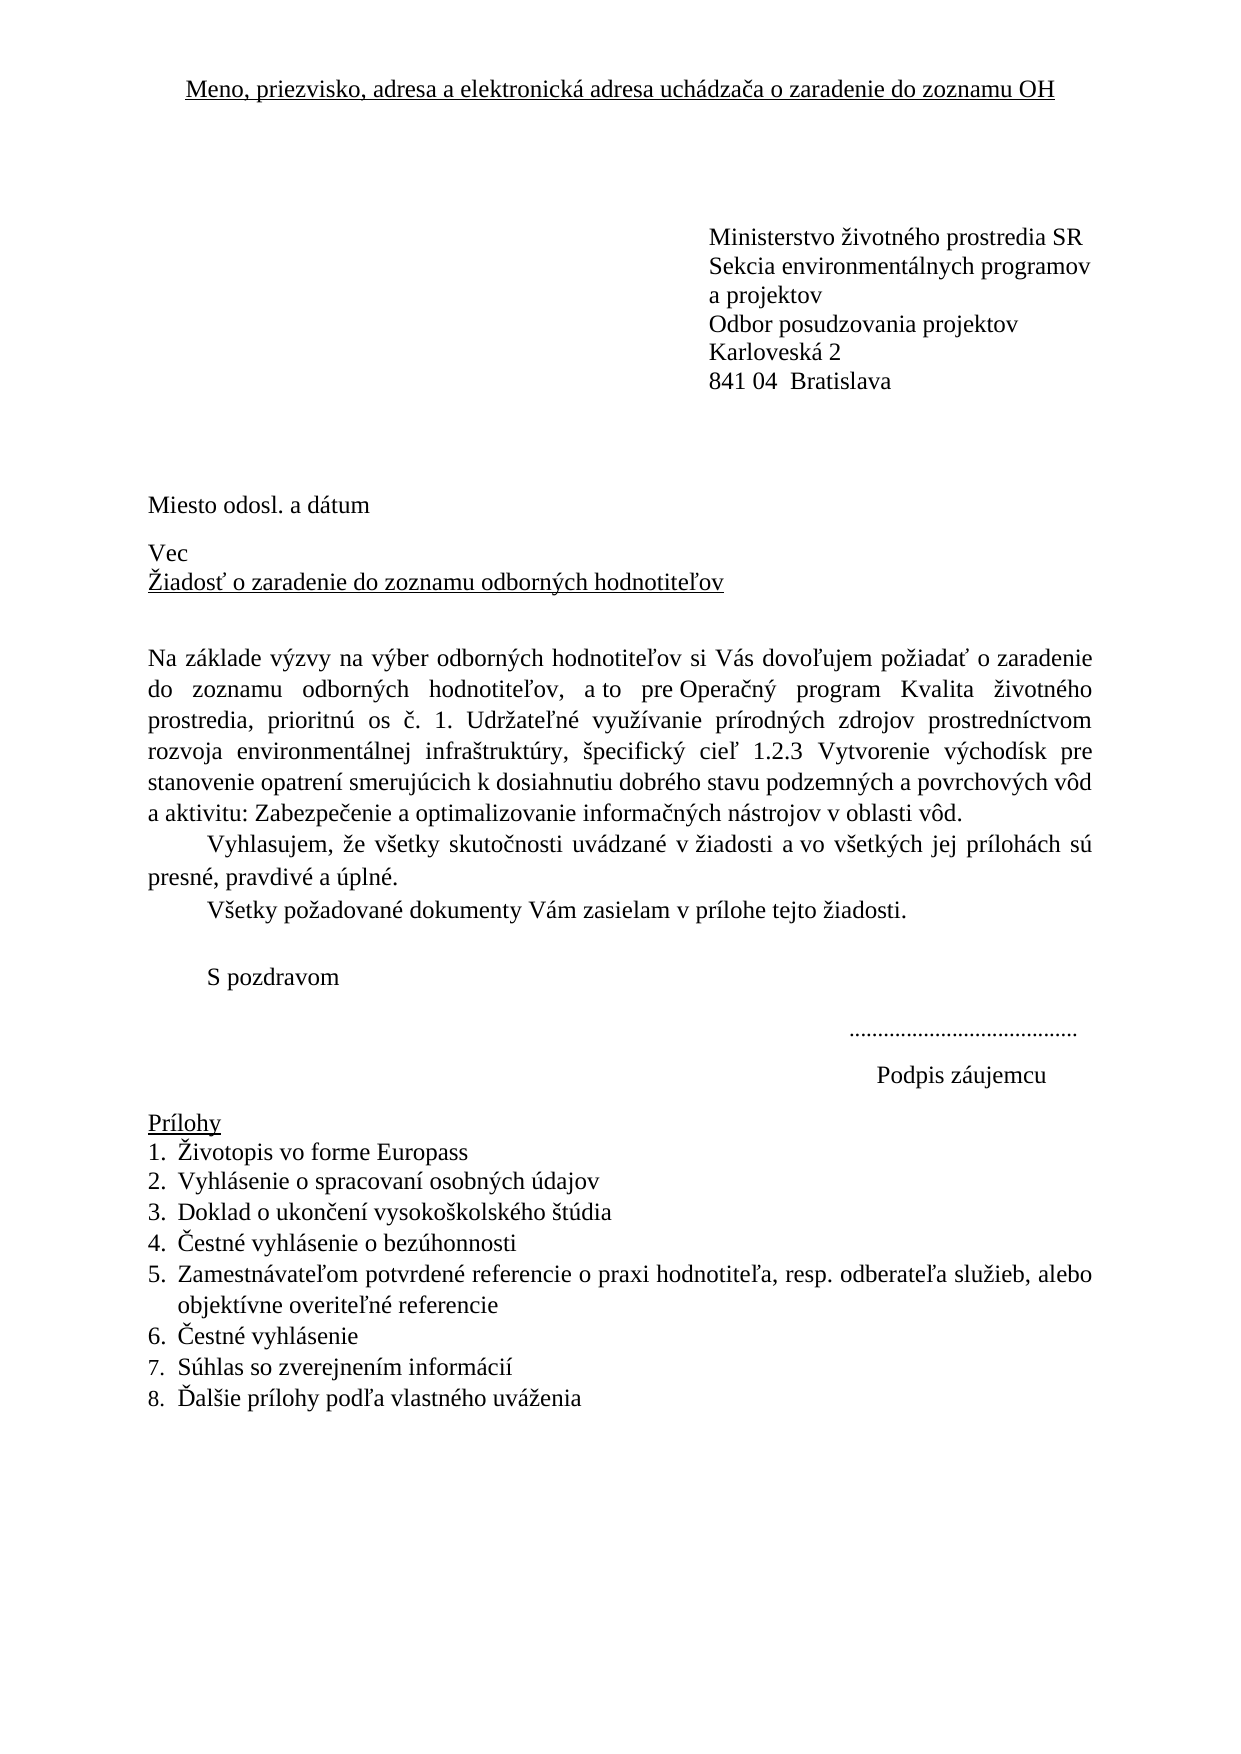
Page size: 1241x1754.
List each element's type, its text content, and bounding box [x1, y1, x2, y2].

text Ministerstvo životného prostredia SR [148, 222, 1093, 251]
text Vec [148, 538, 1093, 567]
text a projektov [148, 280, 1093, 309]
text Na základe výzvy na výber odborných hodnotiteľov si Vás dovoľujem požiadať o zaradenie do zoznamu odborných hodnotiteľov, a to pre Operačný program Kvalita životného prostredia, prioritnú os č. 1. Udržateľné využívanie prírodných zdrojov prostredníctvom rozvoja environmentálnej infraštruktúry, špecifický cieľ 1.2.3 Vytvorenie východísk pre stanovenie opatrení smerujúcich k dosiahnutiu dobrého stavu podzemných a povrchových vôd a aktivitu: Zabezpečenie a optimalizovanie informačných nástrojov v oblasti vôd. [148, 643, 1093, 827]
list Ďalšie prílohy podľa vlastného uváženia [148, 1383, 1093, 1412]
list Všetky požadované dokumenty Vám zasielam v prílohe tejto žiadosti. [148, 896, 1093, 924]
text Karloveská 2 [148, 337, 1093, 366]
list Zamestnávateľom potvrdené referencie o praxi hodnotiteľa, resp. odberateľa služieb, alebo objektívne overiteľné referencie [148, 1259, 1093, 1319]
text Miesto odosl. a dátum [148, 490, 1093, 519]
list Doklad o ukončení vysokoškolského štúdia [148, 1197, 1093, 1226]
text Prílohy [148, 1108, 1093, 1137]
text Podpis záujemcu [148, 1061, 1093, 1089]
list Súhlas so zverejnením informácií [148, 1352, 1093, 1381]
text Žiadosť o zaradenie do zoznamu odborných hodnotiteľov [148, 567, 1093, 596]
list Vyhlasujem, že všetky skutočnosti uvádzané v žiadosti a vo všetkých jej prílohách sú presné, pravdivé a úplné. [148, 829, 1093, 891]
text ........................................ [148, 1015, 1093, 1042]
text 841 04 Bratislava [148, 366, 1093, 395]
text Sekcia environmentálnych programov [148, 251, 1093, 280]
list Vyhlásenie o spracovaní osobných údajov [148, 1166, 1093, 1194]
list Čestné vyhlásenie o bezúhonnosti [148, 1228, 1093, 1257]
text Odbor posudzovania projektov [148, 309, 1093, 337]
list S pozdravom [148, 962, 1093, 990]
list Čestné vyhlásenie [148, 1321, 1093, 1350]
list Životopis vo forme Europass [148, 1137, 1093, 1166]
